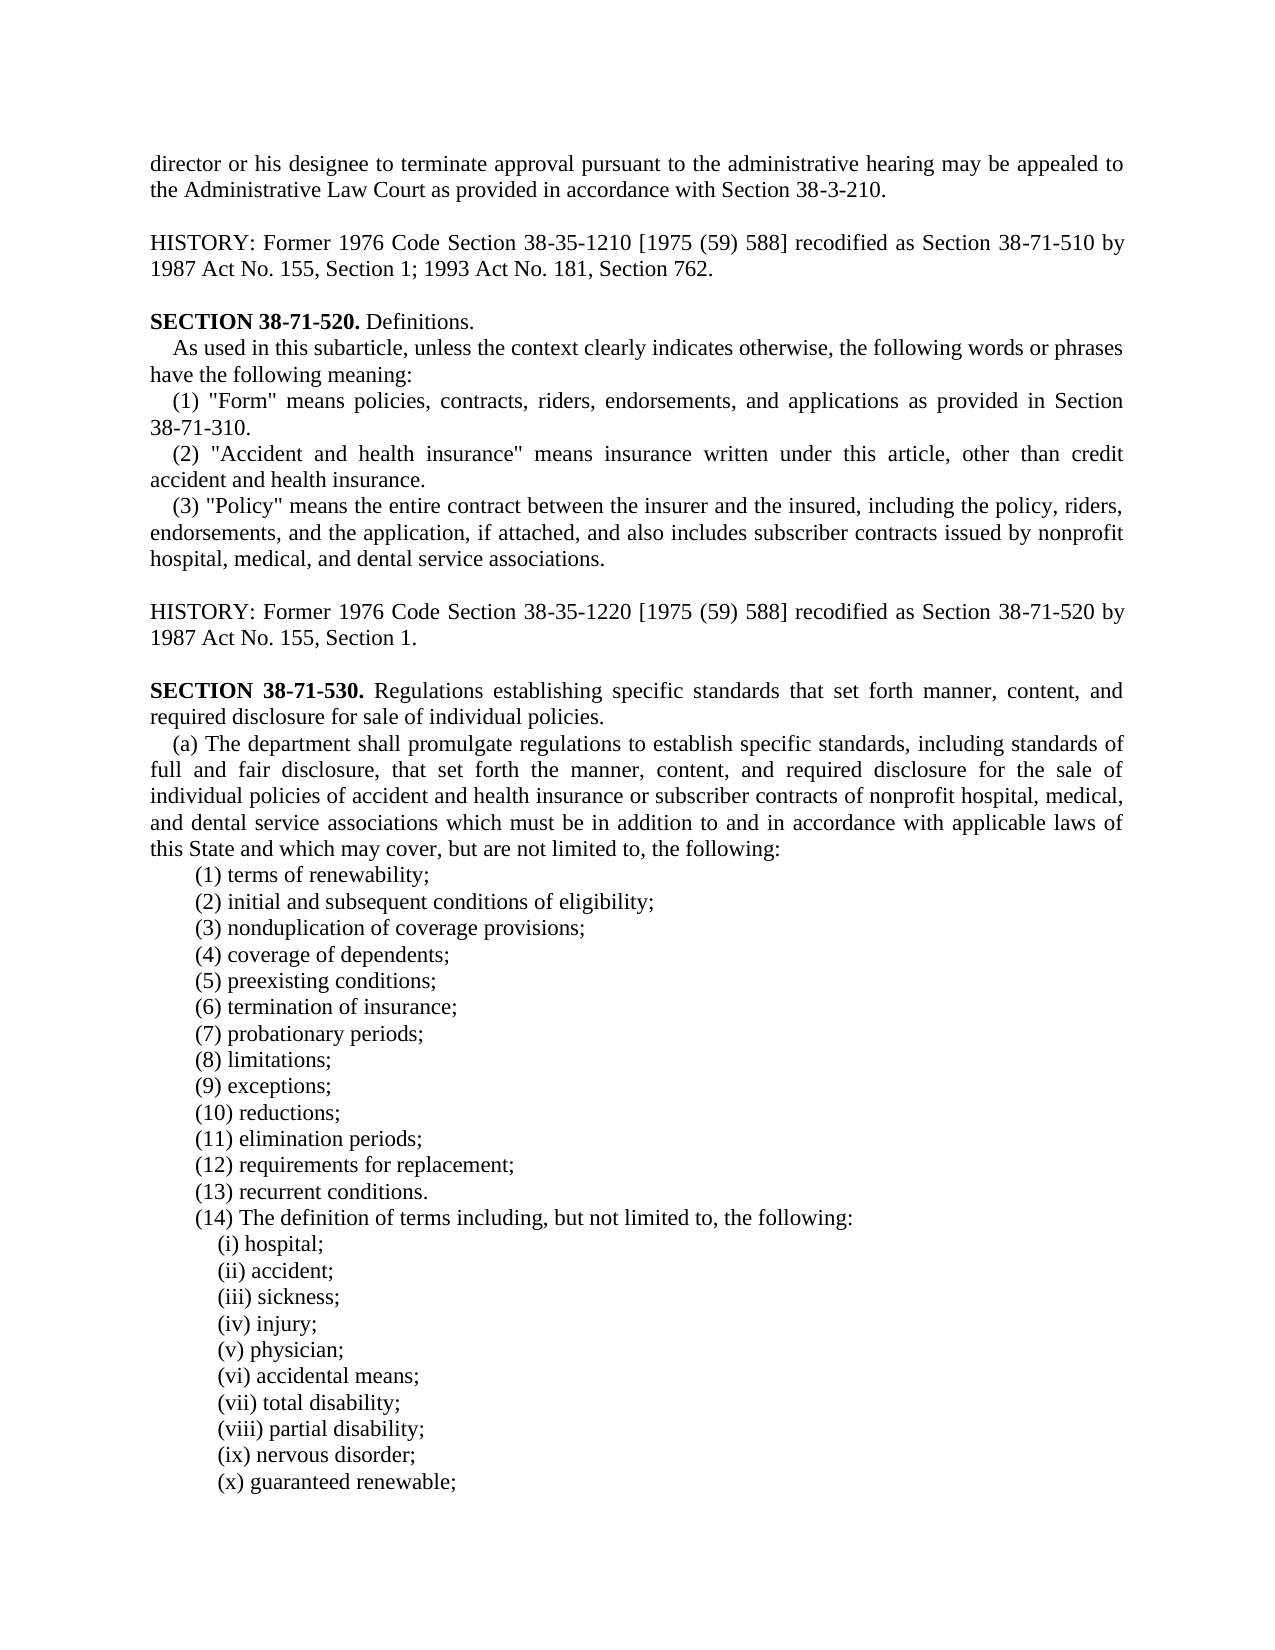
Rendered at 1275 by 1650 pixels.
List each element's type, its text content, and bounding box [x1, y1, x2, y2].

text (13) recurrent conditions. [150, 1178, 1125, 1204]
text (12) requirements for replacement; [150, 1151, 1125, 1178]
text (i) hospital; [150, 1231, 1125, 1257]
text (vii) total disability; [150, 1389, 1125, 1415]
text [150, 150, 1125, 203]
text (a) The department shall promulgate regulations to establish specific standards, including standards of full and fair disclosure, that set forth the manner, content, and required disclosure for the sale of individual policies of accident and health insurance or subscriber contracts of nonprofit hospital, medical, and dental service associations which must be in addition to and in accordance with applicable laws of this State and which may cover, but are not limited to, the following: [150, 730, 1125, 862]
text (iii) sickness; [150, 1283, 1125, 1309]
text (ii) accident; [150, 1257, 1125, 1283]
text (1) terms of renewability; [150, 862, 1125, 888]
text (4) coverage of dependents; [150, 941, 1125, 967]
text (ix) nervous disorder; [150, 1441, 1125, 1468]
text (8) limitations; [150, 1046, 1125, 1072]
text (vi) accidental means; [150, 1362, 1125, 1389]
text HISTORY: Former 1976 Code Section 38-35-1220 [1975 (59) 588] recodified as Section 38-71-520 by 1987 Act No. 155, Section 1. [150, 598, 1125, 651]
text HISTORY: Former 1976 Code Section 38-35-1210 [1975 (59) 588] recodified as Section 38-71-510 by 1987 Act No. 155, Section 1; 1993 Act No. 181, Section 762. [150, 229, 1125, 282]
text SECTION 38-71-520. Definitions. [150, 308, 1125, 334]
text (14) The definition of terms including, but not limited to, the following: [150, 1204, 1125, 1231]
text (viii) partial disability; [150, 1415, 1125, 1441]
text (2) initial and subsequent conditions of eligibility; [150, 888, 1125, 914]
text (iv) injury; [150, 1309, 1125, 1336]
text (2) "Accident and health insurance" means insurance written under this article, other than credit accident and health insurance. [150, 440, 1125, 493]
text (5) preexisting conditions; [150, 967, 1125, 993]
text (9) exceptions; [150, 1072, 1125, 1099]
text (10) reductions; [150, 1099, 1125, 1125]
text (11) elimination periods; [150, 1125, 1125, 1151]
text As used in this subarticle, unless the context clearly indicates otherwise, the following words or phrases have the following meaning: [150, 334, 1125, 387]
text (6) termination of insurance; [150, 993, 1125, 1020]
text (1) "Form" means policies, contracts, riders, endorsements, and applications as provided in Section 38-71-310. [150, 387, 1125, 440]
text (7) probationary periods; [150, 1020, 1125, 1046]
text (x) guaranteed renewable; [150, 1468, 1125, 1494]
text (v) physician; [150, 1336, 1125, 1362]
text (3) "Policy" means the entire contract between the insurer and the insured, including the policy, riders, endorsements, and the application, if attached, and also includes subscriber contracts issued by nonprofit hospital, medical, and dental service associations. [150, 493, 1125, 572]
text (3) nonduplication of coverage provisions; [150, 914, 1125, 941]
text SECTION 38-71-530. Regulations establishing specific standards that set forth manner, content, and required disclosure for sale of individual policies. [150, 677, 1125, 730]
